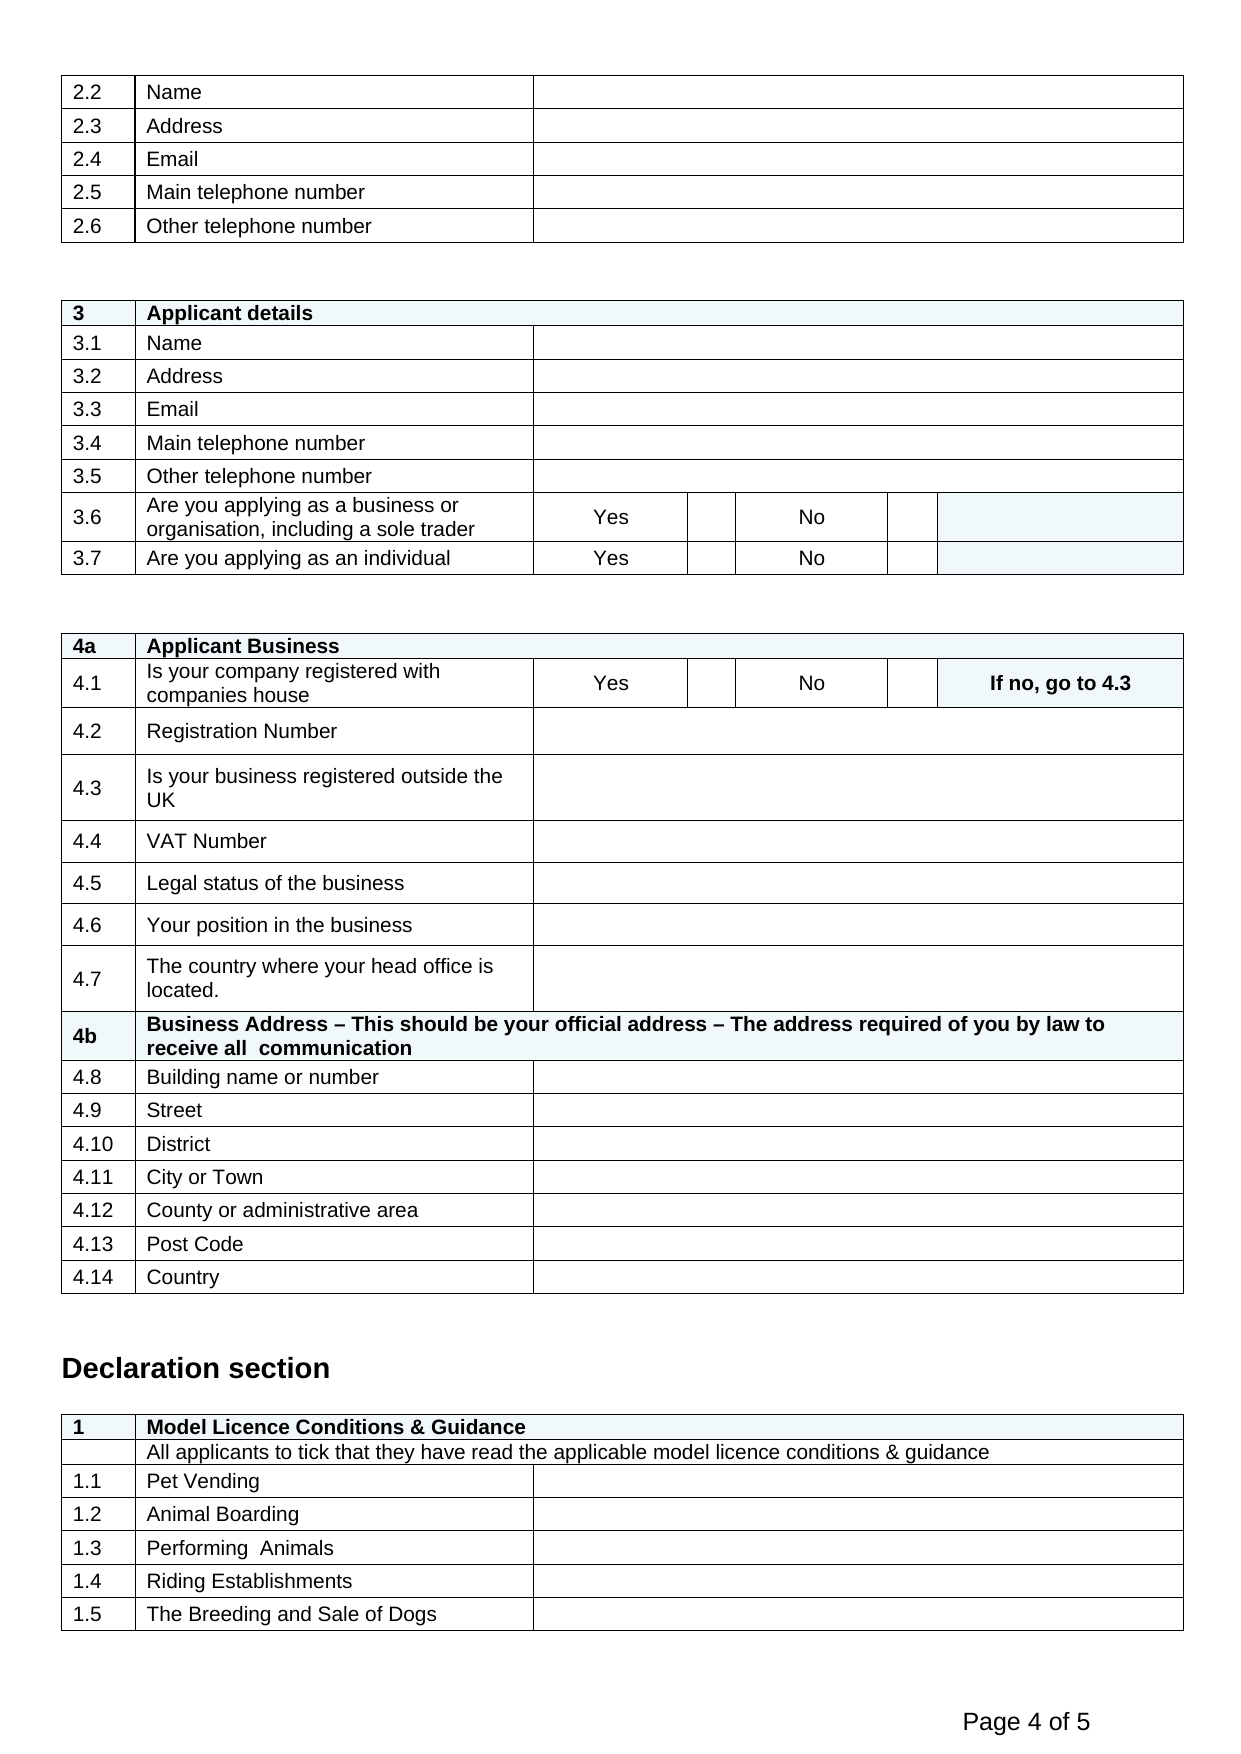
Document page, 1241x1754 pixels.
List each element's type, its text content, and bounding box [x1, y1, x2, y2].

table_cell Name [136, 326, 533, 358]
table_cell The Breeding and Sale of Dogs [136, 1598, 533, 1630]
table_cell [888, 493, 937, 541]
table_cell [534, 708, 1183, 754]
table_cell Street [136, 1094, 533, 1126]
table_header 3 [62, 301, 135, 325]
table_cell Country [136, 1261, 533, 1293]
table_cell [534, 1061, 1183, 1093]
table_cell No [736, 542, 887, 574]
table_cell County or administrative area [136, 1194, 533, 1226]
table_cell [534, 176, 1183, 208]
table_cell [534, 1227, 1183, 1259]
table_cell 3.4 [62, 426, 135, 458]
table_cell [534, 1094, 1183, 1126]
table_cell [534, 946, 1183, 1011]
table_cell 1.4 [62, 1565, 135, 1597]
table_cell [688, 659, 735, 707]
table_cell Are you applying as an individual [136, 542, 533, 574]
table_cell [534, 1261, 1183, 1293]
table_cell VAT Number [136, 821, 533, 862]
table_cell Legal status of the business [136, 863, 533, 903]
table_header Model Licence Conditions & Guidance [136, 1415, 1183, 1439]
table_cell Building name or number [136, 1061, 533, 1093]
table_cell 3.1 [62, 326, 135, 358]
table_cell [62, 1440, 135, 1464]
table_cell Address [136, 360, 533, 392]
table_cell [534, 109, 1183, 142]
table_cell 4.9 [62, 1094, 135, 1126]
table_cell 4.11 [62, 1161, 135, 1193]
table_cell [534, 326, 1183, 358]
table_cell 4.13 [62, 1227, 135, 1259]
table_cell [534, 1194, 1183, 1226]
table_cell [688, 493, 735, 541]
table_cell Address [136, 109, 533, 142]
table_cell 3.7 [62, 542, 135, 574]
table_cell [888, 542, 937, 574]
table_cell City or Town [136, 1161, 533, 1193]
table_cell District [136, 1127, 533, 1159]
table_cell If no, go to 4.3 [938, 659, 1183, 707]
table_cell Email [136, 393, 533, 425]
table_cell 3.2 [62, 360, 135, 392]
table_cell [534, 360, 1183, 392]
table_cell [534, 863, 1183, 903]
table_cell Performing Animals [136, 1531, 533, 1564]
table_cell [534, 1598, 1183, 1630]
table_cell 2.5 [62, 176, 134, 208]
table_cell [534, 1498, 1183, 1530]
text Declaration section [61, 1351, 1090, 1385]
table_cell 4.10 [62, 1127, 135, 1159]
table_cell Animal Boarding [136, 1498, 533, 1530]
table_cell Registration Number [136, 708, 533, 754]
table_cell [534, 143, 1183, 175]
table_cell 3.5 [62, 460, 135, 492]
table_cell 2.2 [62, 76, 134, 108]
table_cell Yes [534, 493, 687, 541]
table_cell 1.1 [62, 1465, 135, 1497]
table_cell [534, 393, 1183, 425]
table_cell Yes [534, 659, 687, 707]
table_cell 4.7 [62, 946, 135, 1011]
table_cell 4.1 [62, 659, 135, 707]
table_cell Name [136, 76, 533, 108]
table_header Applicant Business [136, 634, 1183, 658]
table_cell [888, 659, 937, 707]
table_cell [534, 904, 1183, 945]
table_header Applicant details [136, 301, 1183, 325]
table_cell [534, 1465, 1183, 1497]
table_cell Other telephone number [136, 209, 533, 242]
table_cell [938, 493, 1183, 541]
table_cell 4b [62, 1012, 135, 1059]
table_cell 1.2 [62, 1498, 135, 1530]
table_cell [938, 542, 1183, 574]
table_cell Email [136, 143, 533, 175]
table_cell [534, 1161, 1183, 1193]
table_cell 4.3 [62, 755, 135, 820]
table_cell Main telephone number [136, 426, 533, 458]
table_cell 4.8 [62, 1061, 135, 1093]
table_cell [534, 1127, 1183, 1159]
table_cell Your position in the business [136, 904, 533, 945]
table_cell 4.2 [62, 708, 135, 754]
table_cell 2.4 [62, 143, 134, 175]
table_header 4a [62, 634, 135, 658]
table_cell 4.12 [62, 1194, 135, 1226]
table_cell Yes [534, 542, 687, 574]
table_cell [534, 755, 1183, 820]
table_cell Are you applying as a business or organisation, including a sole trader [136, 493, 533, 541]
table_cell [534, 426, 1183, 458]
table_cell Post Code [136, 1227, 533, 1259]
table_cell [534, 1565, 1183, 1597]
table_cell 3.3 [62, 393, 135, 425]
table_cell No [736, 493, 887, 541]
table_cell 4.6 [62, 904, 135, 945]
table_cell No [736, 659, 887, 707]
table_cell Main telephone number [136, 176, 533, 208]
table_cell Is your company registered with companies house [136, 659, 533, 707]
table_cell [534, 460, 1183, 492]
table_cell 4.4 [62, 821, 135, 862]
table_cell Pet Vending [136, 1465, 533, 1497]
table_cell 4.14 [62, 1261, 135, 1293]
table_cell The country where your head office is located. [136, 946, 533, 1011]
table_cell Other telephone number [136, 460, 533, 492]
table_cell [534, 821, 1183, 862]
table_cell 4.5 [62, 863, 135, 903]
table_cell [534, 209, 1183, 242]
table_cell Is your business registered outside the UK [136, 755, 533, 820]
table_cell 2.3 [62, 109, 134, 142]
table_cell 2.6 [62, 209, 134, 242]
table_cell Riding Establishments [136, 1565, 533, 1597]
table_cell [534, 76, 1183, 108]
table_cell 1.5 [62, 1598, 135, 1630]
table_cell Business Address – This should be your official address – The address required of you by law to receive all communication [136, 1012, 1183, 1059]
table_header 1 [62, 1415, 135, 1439]
table_cell 1.3 [62, 1531, 135, 1564]
table_cell All applicants to tick that they have read the applicable model licence conditions & guidance [136, 1440, 1183, 1464]
table_cell [688, 542, 735, 574]
table_cell 3.6 [62, 493, 135, 541]
table_cell [534, 1531, 1183, 1564]
